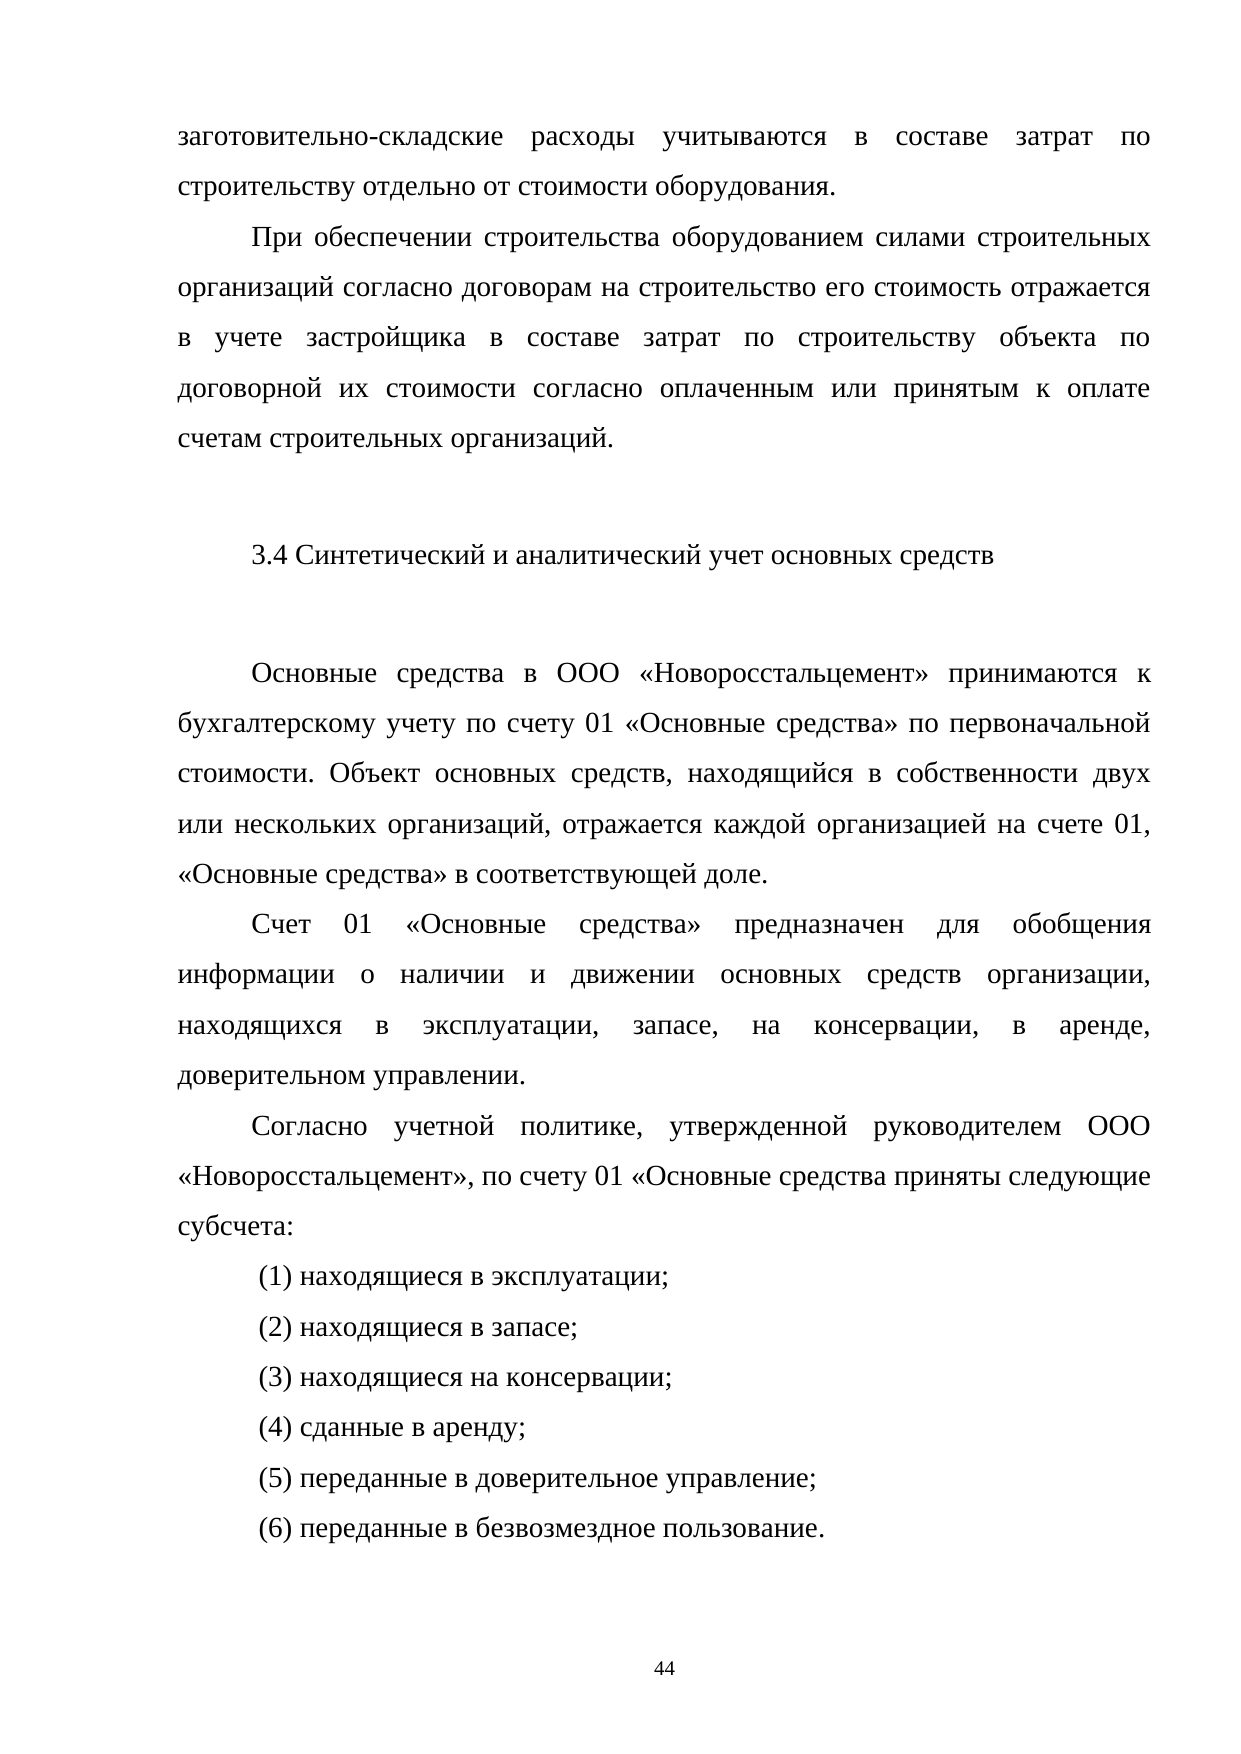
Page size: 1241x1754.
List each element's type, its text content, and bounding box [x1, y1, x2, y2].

text (6) переданные в безвозмездное пользование. [177, 1510, 1152, 1544]
text (5) переданные в доверительное управление; [177, 1460, 1152, 1493]
text 3.4 Синтетический и аналитический учет основных средств [177, 537, 1152, 571]
text Счет 01 «Основные средства» предназначен для обобщения информации о наличии и движении основных средств организации, находящихся в эксплуатации, запасе, на консервации, в аренде, доверительном управлении. [177, 906, 1152, 1091]
text Основные средства в ООО «Новоросстальцемент» принимаются к бухгалтерскому учету по счету 01 «Основные средства» по первоначальной стоимости. Объект основных средств, находящийся в собственности двух или нескольких организаций, отражается каждой организацией на счете 01, «Основные средства» в соответствующей доле. [177, 655, 1152, 889]
text Согласно учетной политике, утвержденной руководителем ООО «Новоросстальцемент», по счету 01 «Основные средства приняты следующие субсчета: [177, 1108, 1152, 1242]
text (4) сданные в аренду; [177, 1409, 1152, 1443]
text (2) находящиеся в запасе; [177, 1309, 1152, 1342]
text При обеспечении строительства оборудованием силами строительных организаций согласно договорам на строительство его стоимость отражается в учете застройщика в составе затрат по строительству объекта по договорной их стоимости согласно оплаченным или принятым к оплате счетам строительных организаций. [177, 219, 1152, 453]
text (3) находящиеся на консервации; [177, 1359, 1152, 1393]
text (1) находящиеся в эксплуатации; [177, 1258, 1152, 1292]
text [177, 118, 1152, 202]
